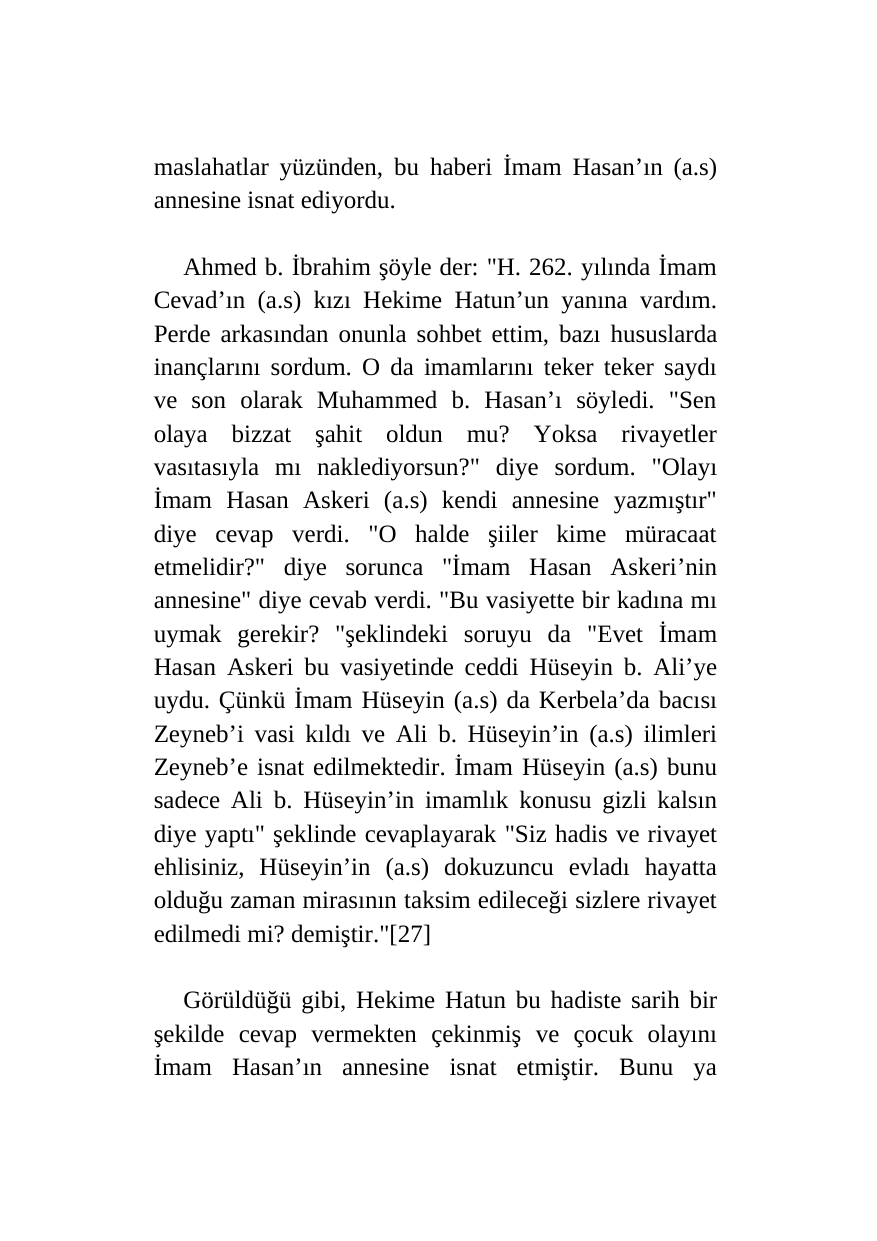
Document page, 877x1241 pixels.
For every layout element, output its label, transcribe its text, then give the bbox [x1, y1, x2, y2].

text Ahmed b. İbrahim şöyle der: "H. 262. yılında İmam Cevad’ın (a.s) kızı Hekime Hatun’un yanına vardım. Perde arkasından onunla sohbet ettim, bazı hususlarda inançlarını sordum. O da imamlarını teker teker saydı ve son olarak Muhammed b. Hasan’ı söyledi. "Sen olaya bizzat şahit oldun mu? Yoksa rivayetler vasıtasıyla mı naklediyorsun?" diye sordum. "Olayı İmam Hasan Askeri (a.s) kendi annesine yazmıştır" diye cevap verdi. "O halde şiiler kime müracaat etmelidir?" diye sorunca "İmam Hasan Askeri’nin annesine" diye cevab verdi. "Bu vasiyette bir kadına mı uymak gerekir? "şeklindeki soruyu da "Evet İmam Hasan Askeri bu vasiyetinde ceddi Hüseyin b. Ali’ye uydu. Çünkü İmam Hüseyin (a.s) da Kerbela’da bacısı Zeyneb’i vasi kıldı ve Ali b. Hüseyin’in (a.s) ilimleri Zeyneb’e isnat edilmektedir. İmam Hüseyin (a.s) bunu sadece Ali b. Hüseyin’in imamlık konusu gizli kalsın diye yaptı" şeklinde cevaplayarak "Siz hadis ve rivayet ehlisiniz, Hüseyin’in (a.s) dokuzuncu evladı hayatta olduğu zaman mirasının taksim edileceği sizlere rivayet edilmedi mi? demiştir."[27] [153, 248, 717, 948]
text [153, 148, 717, 214]
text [153, 981, 717, 1081]
